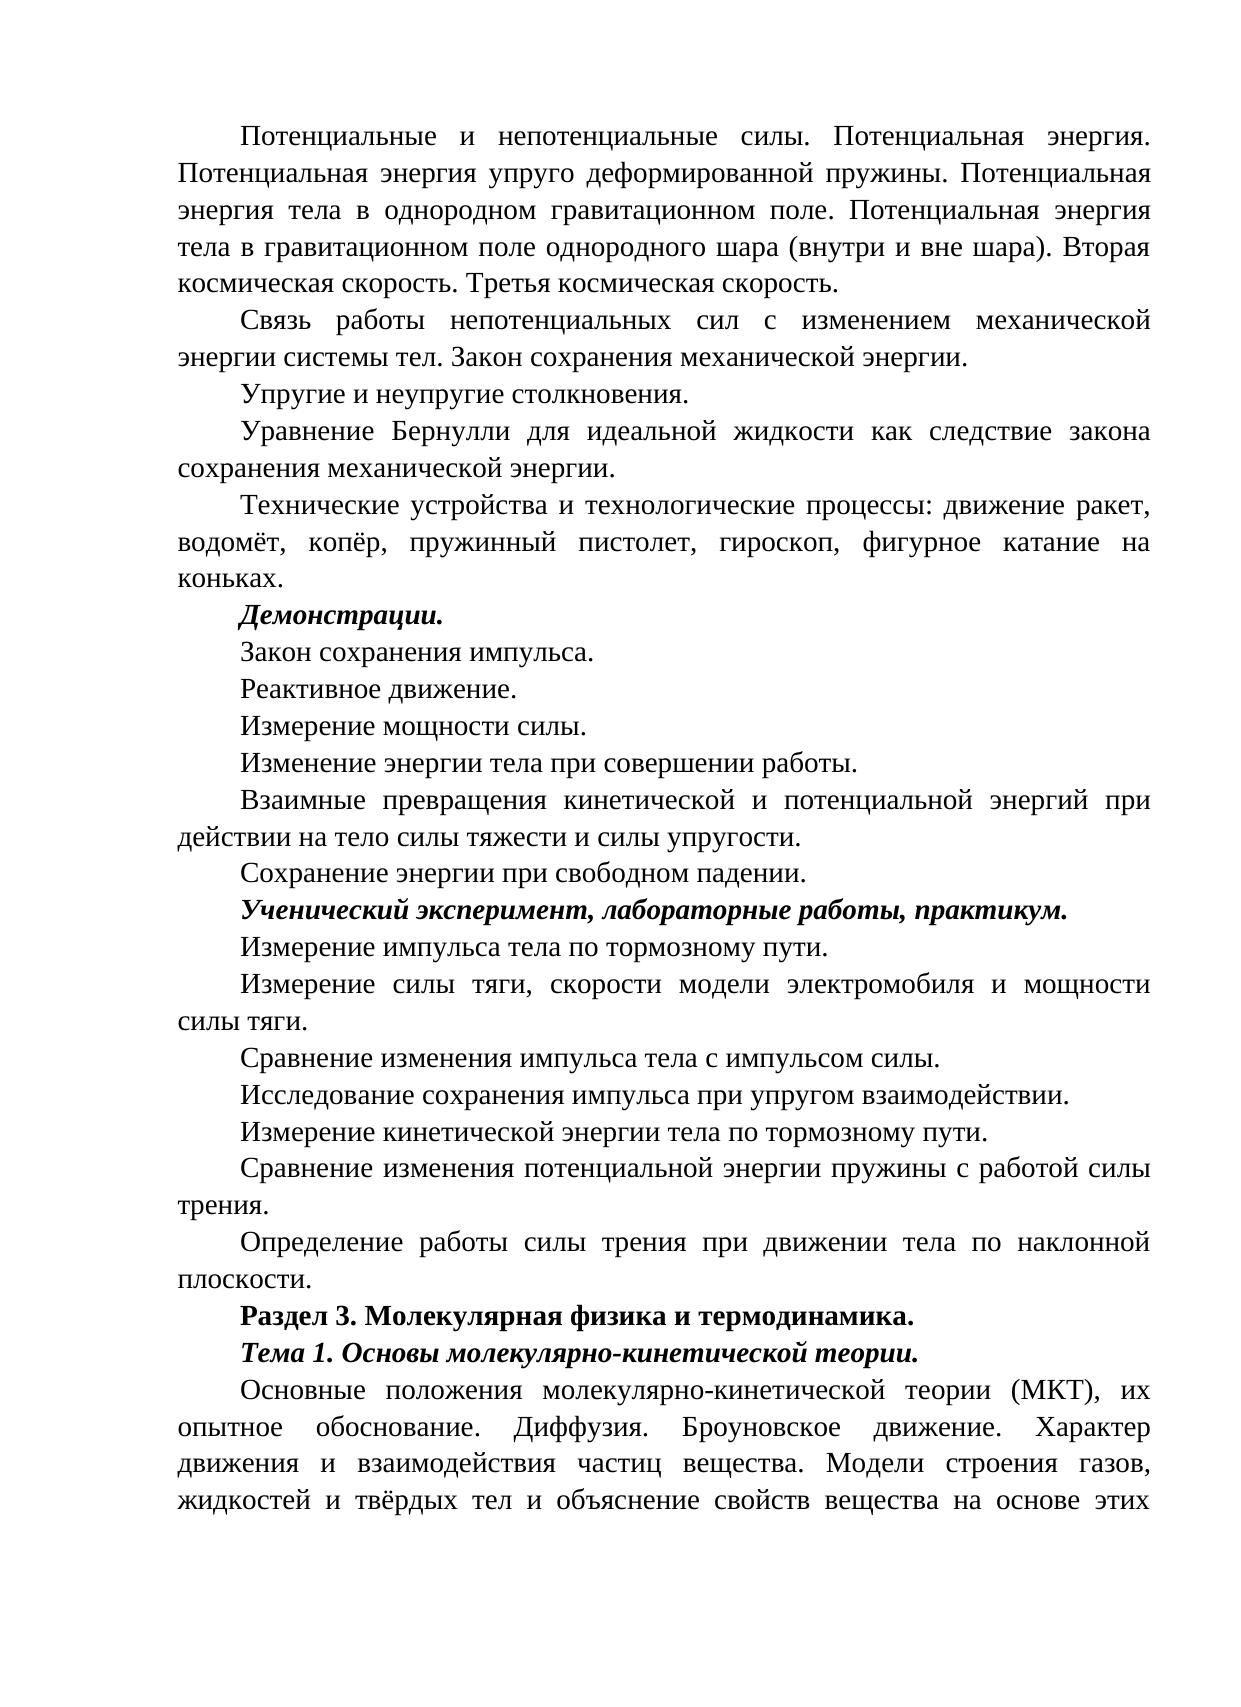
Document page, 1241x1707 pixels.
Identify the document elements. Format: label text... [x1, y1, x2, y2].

text Связь работы непотенциальных сил с изменением механической энергии системы тел. Закон сохранения механической энергии. [177, 302, 1152, 373]
text Измерение импульса тела по тормозному пути. [177, 929, 1152, 963]
text Сравнение изменения импульса тела с импульсом силы. [177, 1040, 1152, 1073]
text Измерение силы тяги, скорости модели электромобиля и мощности силы тяги. [177, 966, 1152, 1037]
text Раздел 3. Молекулярная физика и термодинамика. [177, 1298, 1152, 1332]
text Демонстрации. [177, 597, 1152, 631]
text Сохранение энергии при свободном падении. [177, 856, 1152, 889]
text Исследование сохранения импульса при упругом взаимодействии. [177, 1077, 1152, 1110]
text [177, 1372, 1152, 1516]
text Определение работы силы трения при движении тела по наклонной плоскости. [177, 1224, 1152, 1295]
text Технические устройства и технологические процессы: движение ракет, водомёт, копёр, пружинный пистолет, гироскоп, фигурное катание на коньках. [177, 487, 1152, 594]
text Изменение энергии тела при совершении работы. [177, 745, 1152, 778]
text Измерение мощности силы. [177, 708, 1152, 742]
text Закон сохранения импульса. [177, 634, 1152, 668]
text Измерение кинетической энергии тела по тормозному пути. [177, 1114, 1152, 1147]
text Взаимные превращения кинетической и потенциальной энергий при действии на тело силы тяжести и силы упругости. [177, 782, 1152, 852]
text Сравнение изменения потенциальной энергии пружины с работой силы трения. [177, 1151, 1152, 1221]
text Ученический эксперимент, лабораторные работы, практикум. [177, 892, 1152, 926]
text Уравнение Бернулли для идеальной жидкости как следствие закона сохранения механической энергии. [177, 413, 1152, 483]
text Потенциальные и непотенциальные силы. Потенциальная энергия. Потенциальная энергия упруго деформированной пружины. Потенциальная энергия тела в однородном гравитационном поле. Потенциальная энергия тела в гравитационном поле однородного шара (внутри и вне шара). Вторая космическая скорость. Третья космическая скорость. [177, 118, 1152, 299]
text Тема 1. Основы молекулярно-кинетической теории. [177, 1335, 1152, 1368]
text Упругие и неупругие столкновения. [177, 376, 1152, 410]
text Реактивное движение. [177, 671, 1152, 705]
